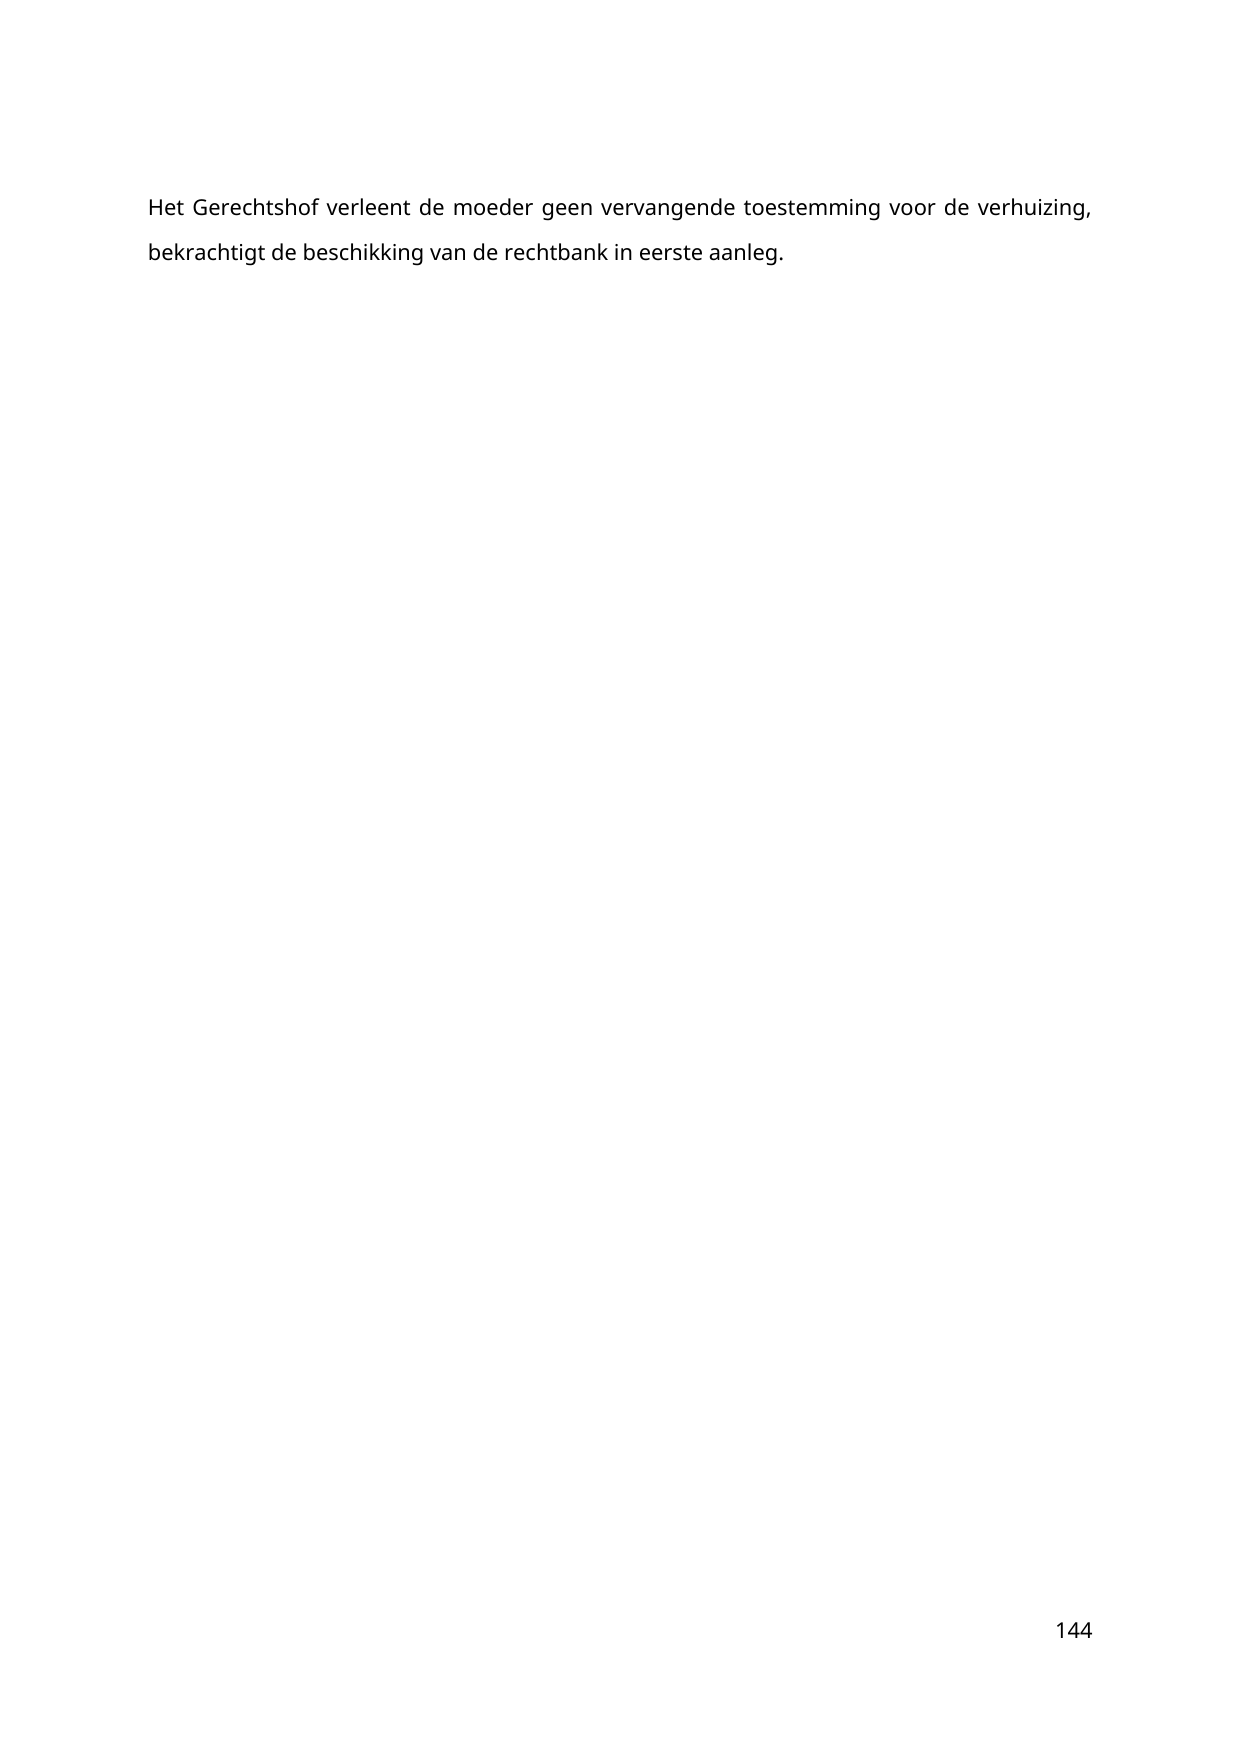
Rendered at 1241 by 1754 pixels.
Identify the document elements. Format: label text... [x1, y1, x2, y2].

text Het Gerechtshof verleent de moeder geen vervangende toestemming voor de verhuizing, bekrachtigt de beschikking van de rechtbank in eerste aanleg. [148, 192, 1092, 267]
